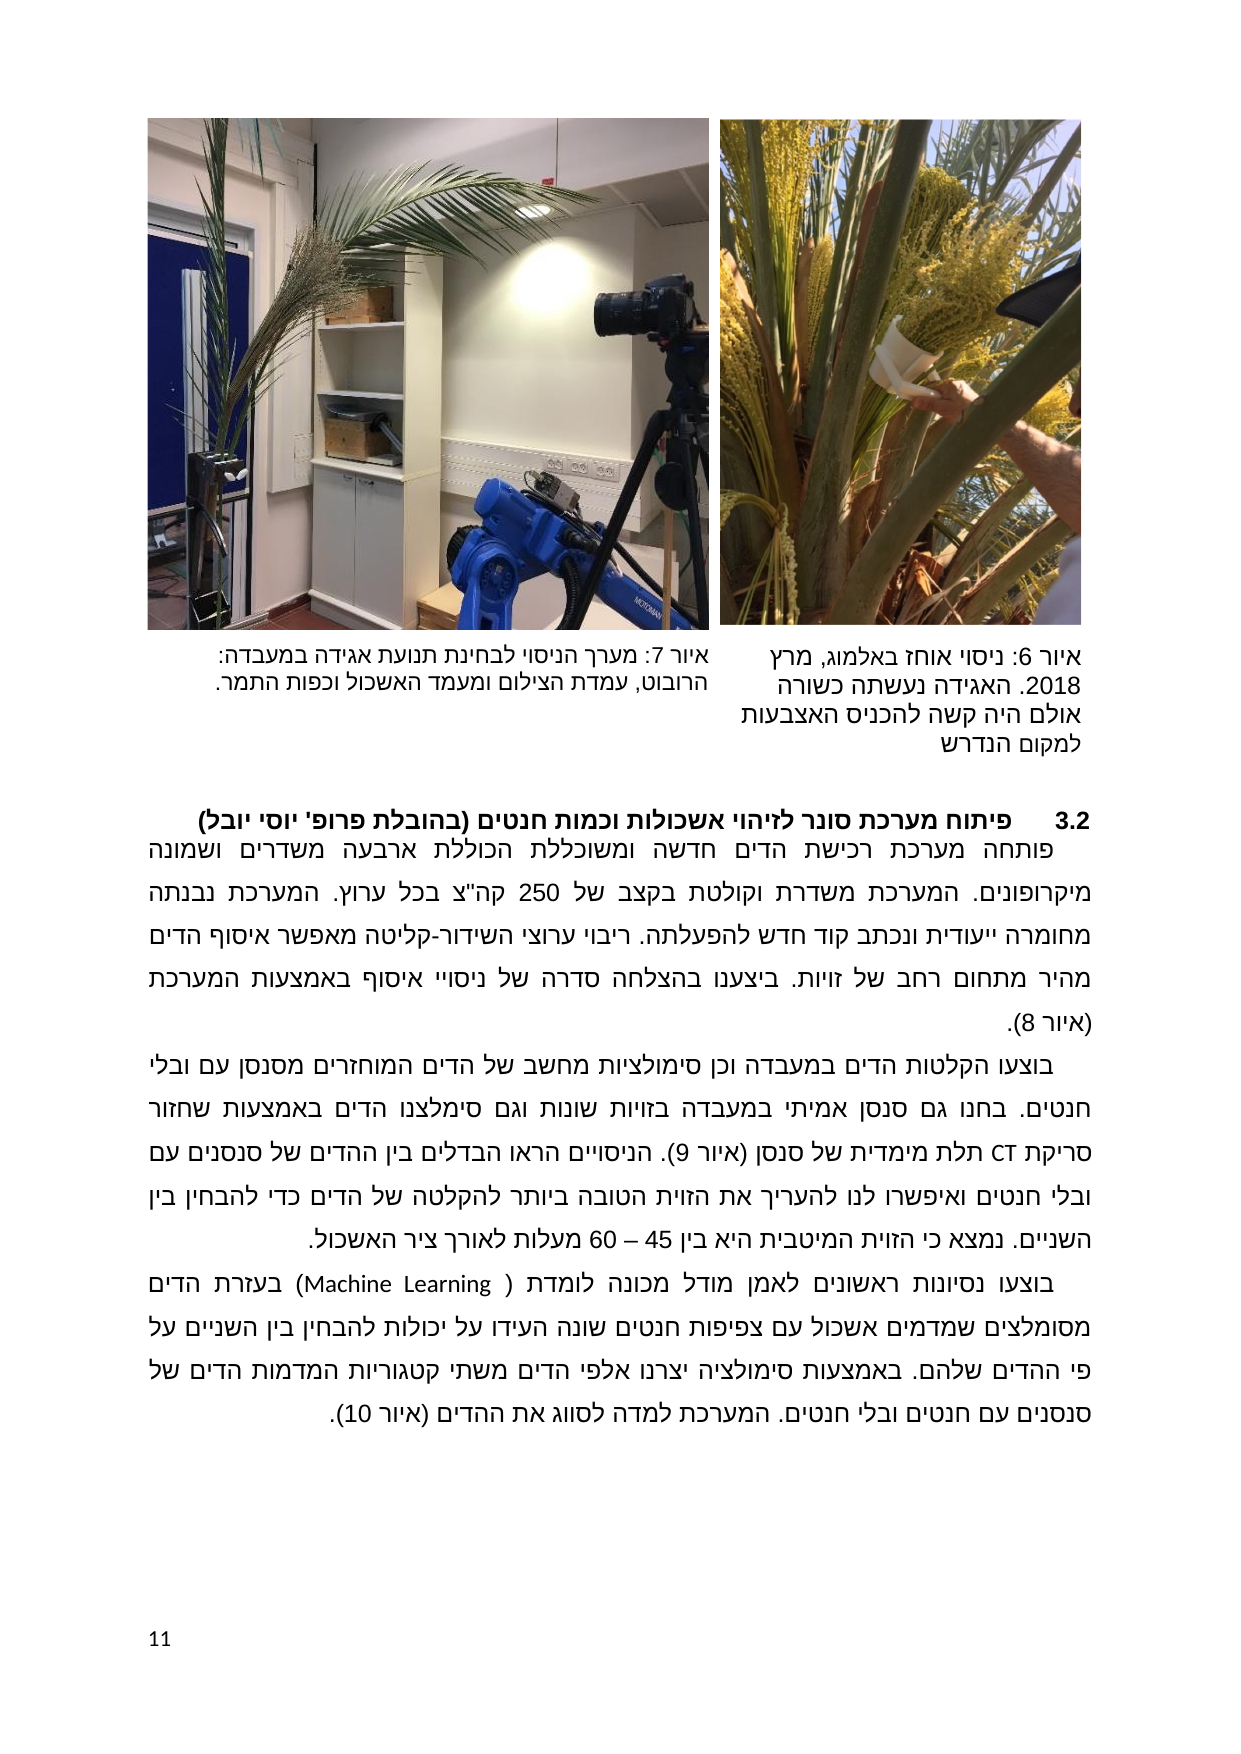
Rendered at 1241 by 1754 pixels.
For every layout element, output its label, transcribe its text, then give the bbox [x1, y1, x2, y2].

table_header [720, 118, 1092, 642]
subtitle פיתוח מערכת סונר לזיהוי אשכולות וכמות חנטים (בהובלת פרופ' יוסי יובל) [148, 806, 1055, 835]
text בוצעו נסיונות ראשונים לאמן מודל מכונה לומדת ( Machine Learning) בעזרת הדים מסומלצים שמדמים אשכול עם צפיפות חנטים שונה העידו על יכולות להבחין בין השניים על פי ההדים שלהם. באמצעות סימולציה יצרנו אלפי הדים משתי קטגוריות המדמות הדים של סנסנים עם חנטים ובלי חנטים. המערכת למדה לסווג את ההדים (איור 10). [148, 1268, 1092, 1428]
text פותחה מערכת רכישת הדים חדשה ומשוכללת הכוללת ארבעה משדרים ושמונה מיקרופונים. המערכת משדרת וקולטת בקצב של 250 קה"צ בכל ערוץ. המערכת נבנתה מחומרה ייעודית ונכתב קוד חדש להפעלתה. ריבוי ערוצי השידור-קליטה מאפשר איסוף הדים מהיר מתחום רחב של זויות. ביצענו בהצלחה סדרה של ניסויי איסוף באמצעות המערכת (איור 8). [148, 835, 1092, 1036]
picture [720, 118, 1082, 626]
table_header [148, 118, 720, 642]
table_cell איור 6: ניסוי אוחז באלמוג, מרץ 2018. האגידה נעשתה כשורה אולם היה קשה להכניס האצבעות למקום הנדרש [720, 643, 1092, 802]
text בוצעו הקלטות הדים במעבדה וכן סימולציות מחשב של הדים המוחזרים מסנסן עם ובלי חנטים. בחנו גם סנסן אמיתי במעבדה בזויות שונות וגם סימלצנו הדים באמצעות שחזור סריקת CT תלת מימדית של סנסן (איור 9). הניסויים הראו הבדלים בין ההדים של סנסנים עם ובלי חנטים ואיפשרו לנו להעריך את הזוית הטובה ביותר להקלטה של הדים כדי להבחין בין השניים. נמצא כי הזוית המיטבית היא בין 45 – 60 מעלות לאורך ציר האשכול. [148, 1051, 1092, 1254]
picture [147, 118, 709, 630]
table_cell איור 7: מערך הניסוי לבחינת תנועת אגידה במעבדה: הרובוט, עמדת הצילום ומעמד האשכול וכפות התמר. [148, 643, 720, 802]
